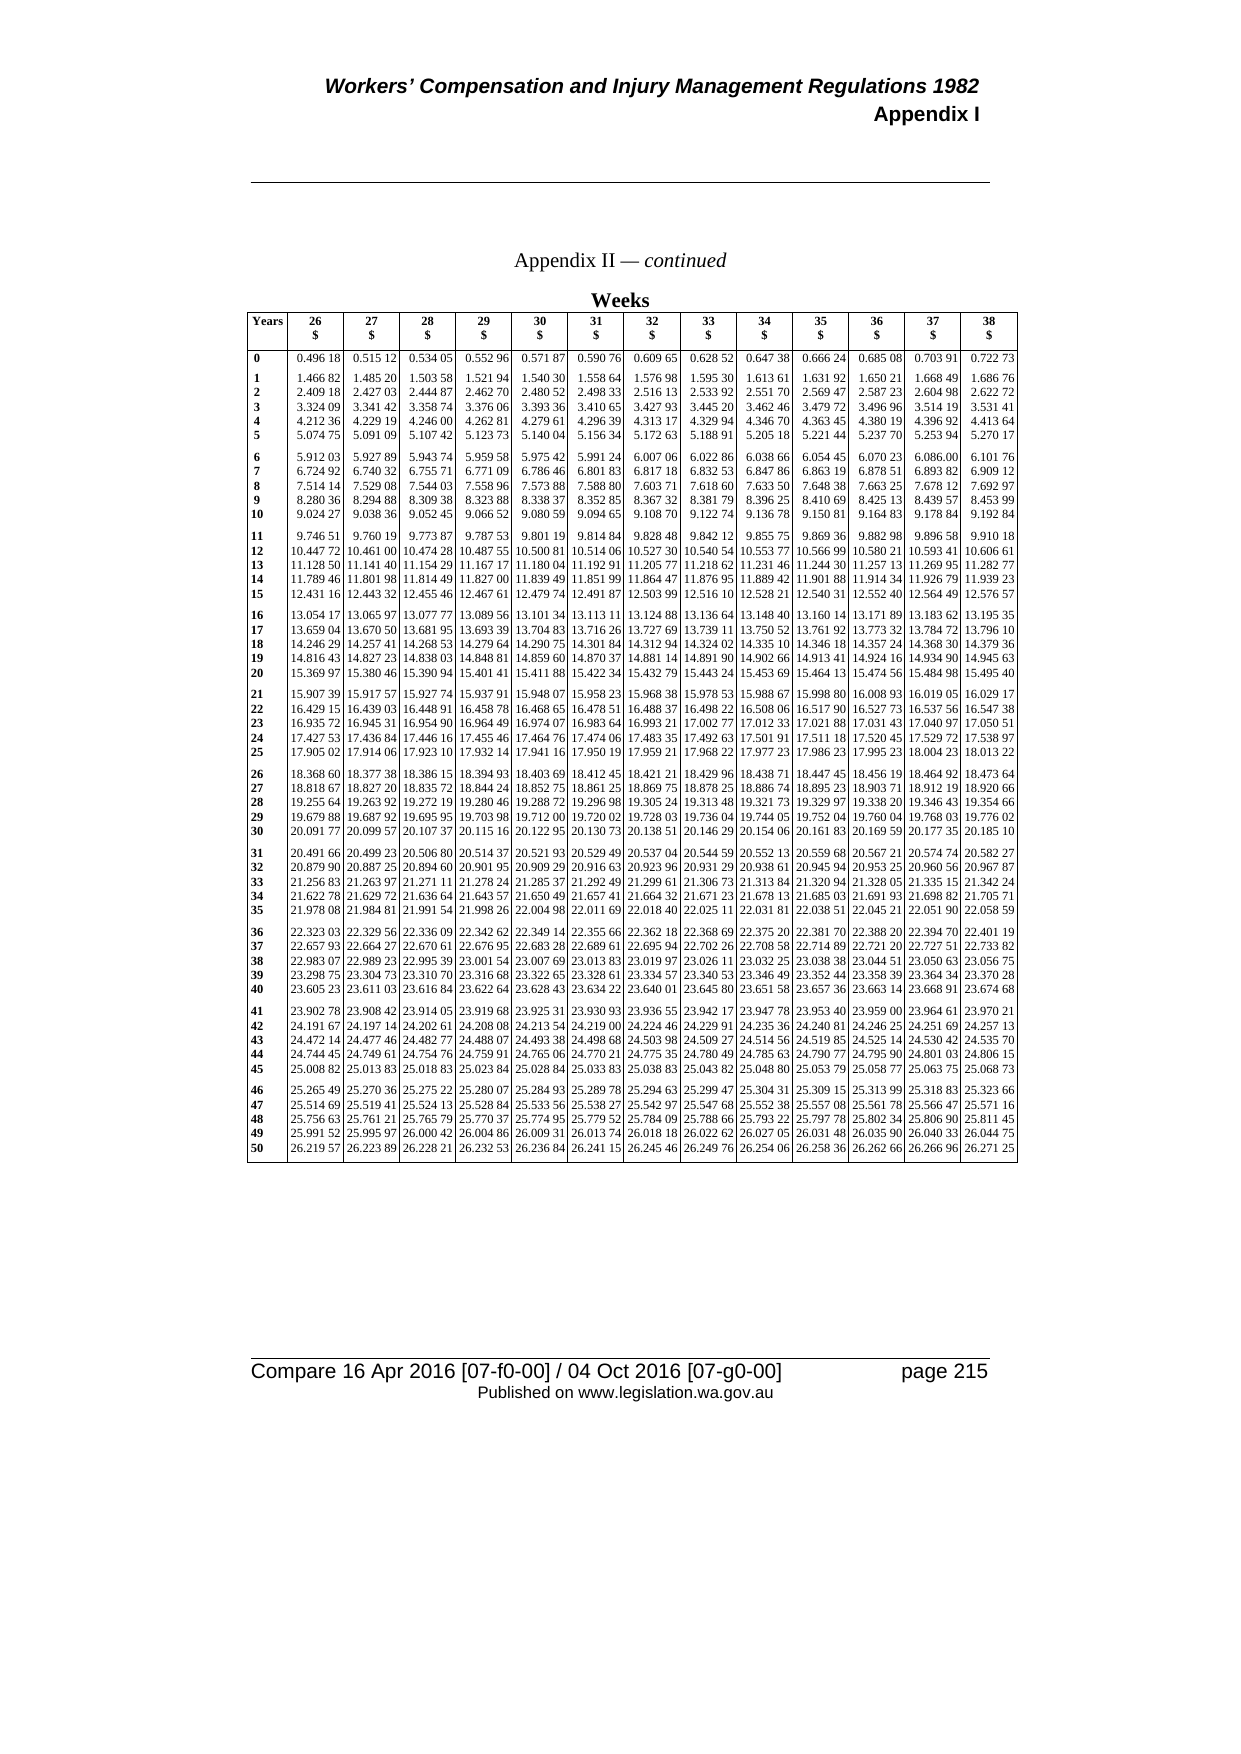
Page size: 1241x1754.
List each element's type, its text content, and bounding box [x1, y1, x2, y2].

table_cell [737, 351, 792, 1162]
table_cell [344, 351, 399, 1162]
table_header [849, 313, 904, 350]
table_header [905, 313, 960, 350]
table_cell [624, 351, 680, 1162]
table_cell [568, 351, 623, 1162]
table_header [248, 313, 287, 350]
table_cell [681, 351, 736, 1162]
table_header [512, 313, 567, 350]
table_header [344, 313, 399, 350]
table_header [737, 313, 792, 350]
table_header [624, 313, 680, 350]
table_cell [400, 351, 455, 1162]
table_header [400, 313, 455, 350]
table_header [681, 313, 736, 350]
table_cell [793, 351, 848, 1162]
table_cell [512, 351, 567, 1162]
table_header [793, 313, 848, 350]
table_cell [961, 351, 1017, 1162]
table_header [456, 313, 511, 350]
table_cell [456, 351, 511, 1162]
subtitle Appendix II — continued [251, 247, 990, 272]
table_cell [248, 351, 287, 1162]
subtitle Weeks [251, 288, 990, 312]
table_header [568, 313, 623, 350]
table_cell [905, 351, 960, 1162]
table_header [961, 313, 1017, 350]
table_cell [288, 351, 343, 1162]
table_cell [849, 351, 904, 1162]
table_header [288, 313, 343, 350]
